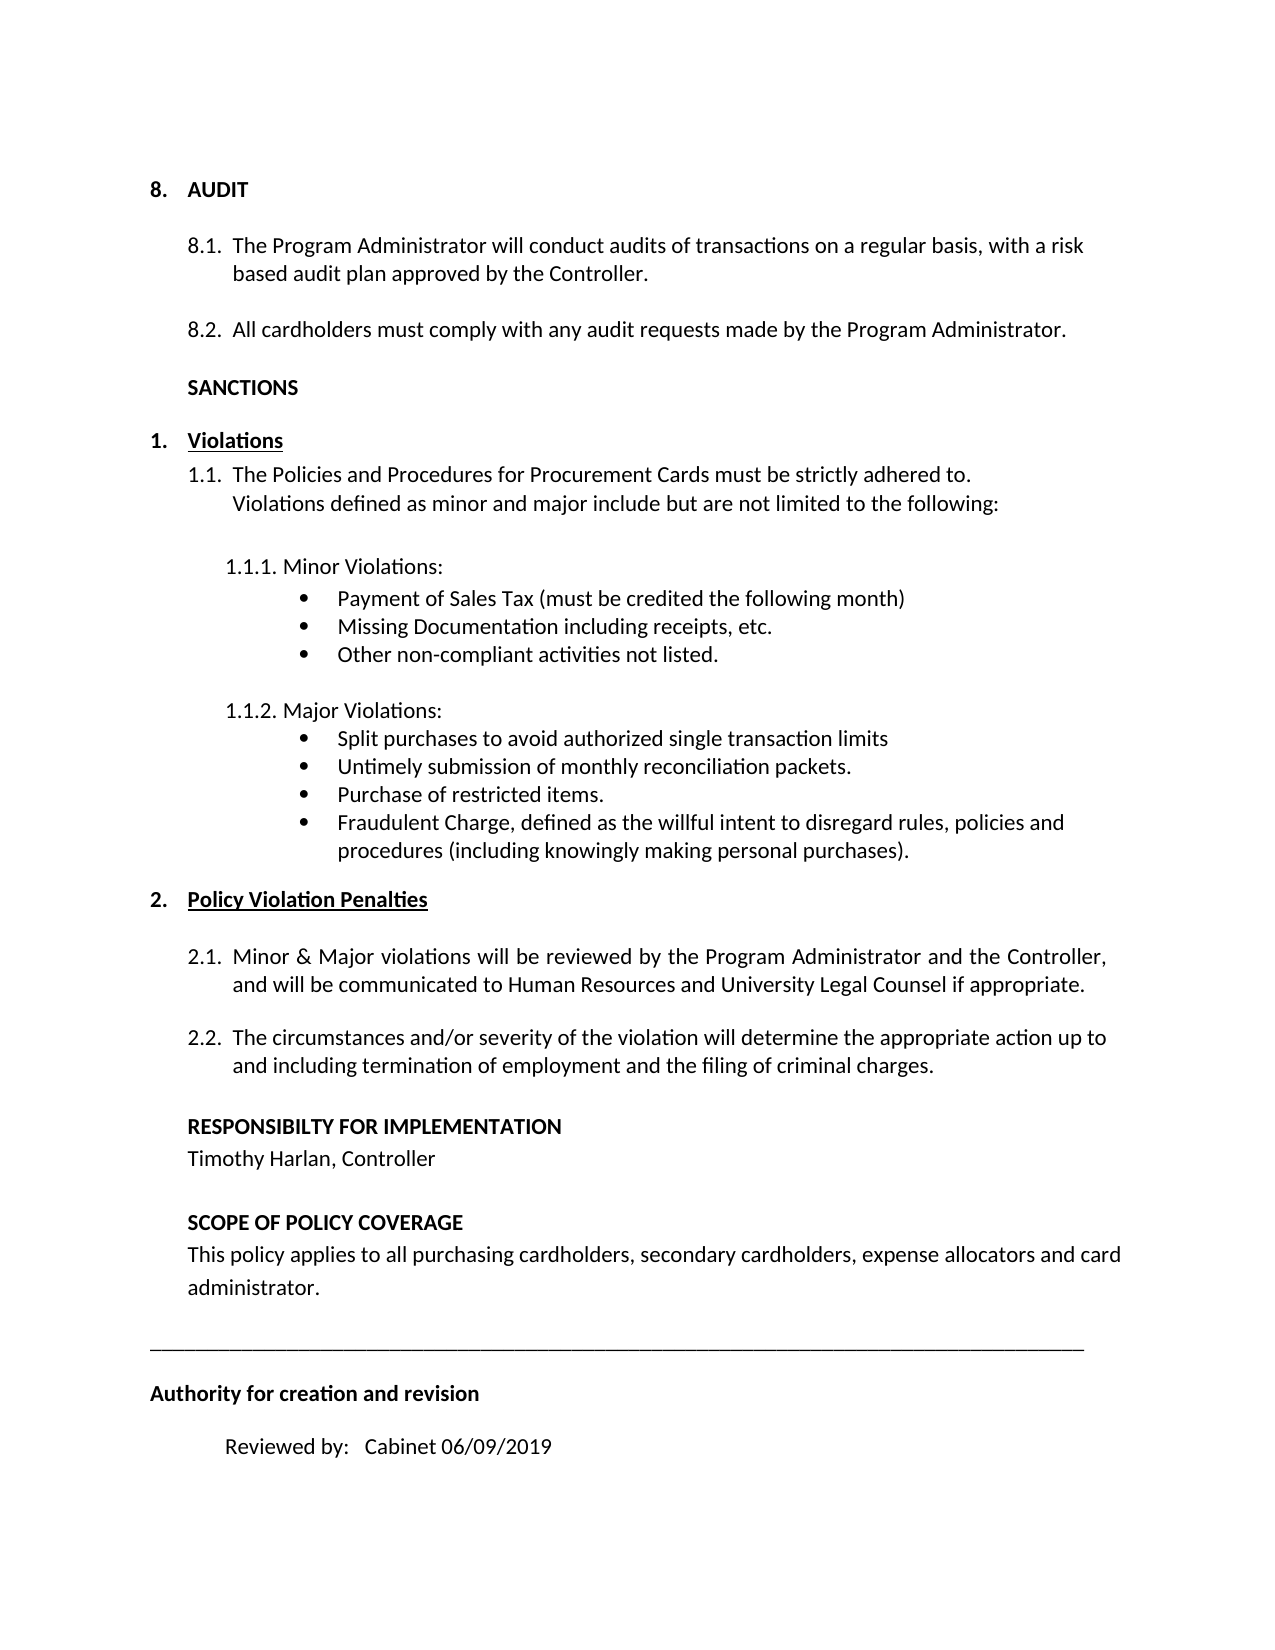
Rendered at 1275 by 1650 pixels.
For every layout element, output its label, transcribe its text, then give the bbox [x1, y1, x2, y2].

subtitle Violations [150, 426, 1125, 454]
list Untimely submission of monthly reconciliation packets. [300, 752, 1125, 780]
list RESPONSIBILTY FOR IMPLEMENTATION [187, 1112, 1125, 1140]
subtitle All cardholders must comply with any audit requests made by the Program Administrator. [187, 315, 1125, 343]
list The circumstances and/or severity of the violation will determine the appropriate action up to and including termination of employment and the filing of criminal charges. [187, 1023, 1108, 1079]
text Authority for creation and revision [150, 1379, 1125, 1407]
list Split purchases to avoid authorized single transaction limits [300, 724, 1008, 752]
list Minor & Major violations will be reviewed by the Program Administrator and the Controller, and will be communicated to Human Resources and University Legal Counsel if appropriate. [187, 942, 1108, 998]
subtitle Policy Violation Penalties [150, 885, 1125, 913]
list SANCTIONS [187, 373, 1125, 401]
list Fraudulent Charge, defined as the willful intent to disregard rules, policies and procedures (including knowingly making personal purchases). [300, 808, 1125, 864]
list Minor Violations: [225, 552, 1008, 580]
list Other non-compliant activities not listed. [300, 640, 1008, 668]
list Missing Documentation including receipts, etc. [300, 612, 1008, 640]
list SCOPE OF POLICY COVERAGE [187, 1208, 1125, 1236]
list Purchase of restricted items. [300, 780, 1125, 808]
text Reviewed by: Cabinet 06/09/2019 [150, 1432, 1125, 1460]
list This policy applies to all purchasing cardholders, secondary cardholders, expense allocators and card administrator. [187, 1241, 1125, 1301]
text __________________________________________________________________________________ [150, 1326, 1125, 1354]
list Payment of Sales Tax (must be credited the following month) [300, 584, 1008, 612]
list Major Violations: [225, 696, 1008, 724]
subtitle AUDIT [150, 175, 1125, 203]
list The Policies and Procedures for Procurement Cards must be strictly adhered to. Violations defined as minor and major include but are not limited to the following: [187, 461, 1008, 517]
subtitle The Program Administrator will conduct audits of transactions on a regular basis, with a risk based audit plan approved by the Controller. [187, 231, 1125, 287]
list Timothy Harlan, Controller [187, 1144, 1125, 1172]
